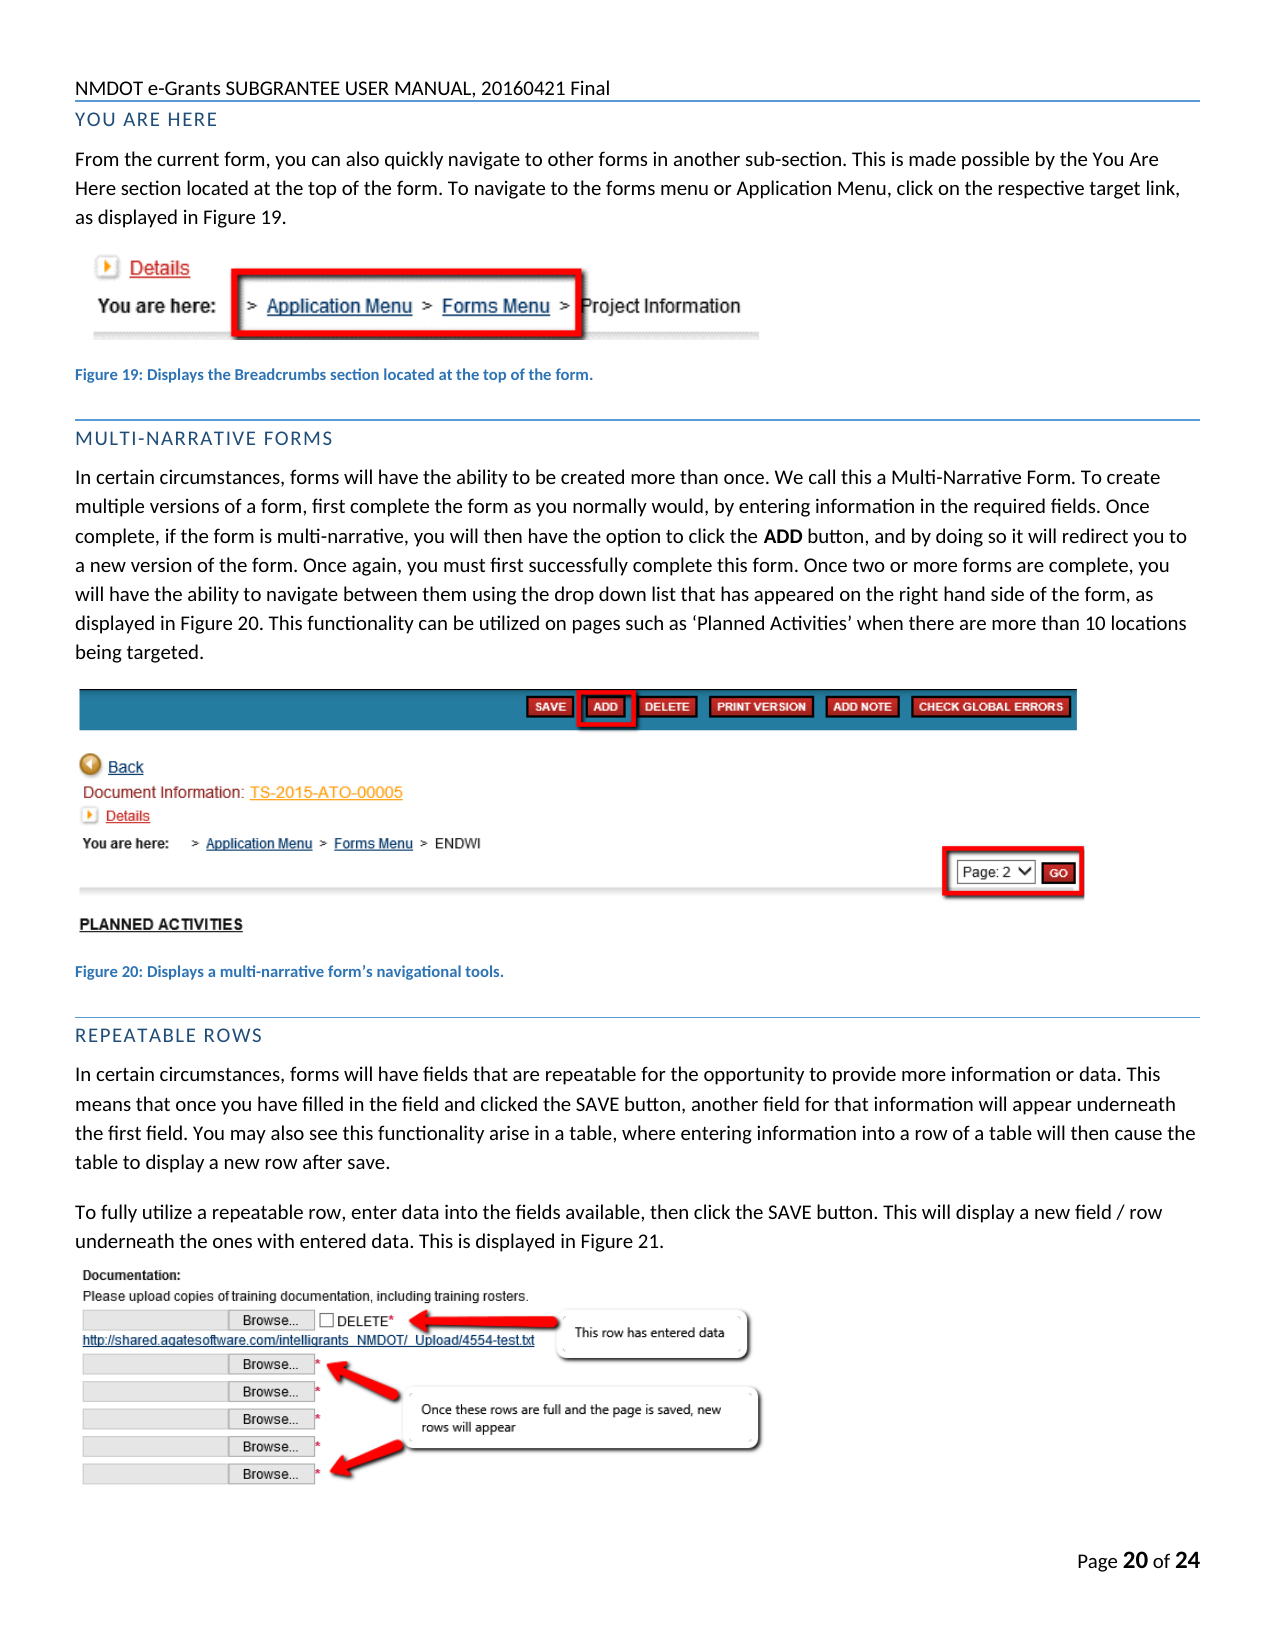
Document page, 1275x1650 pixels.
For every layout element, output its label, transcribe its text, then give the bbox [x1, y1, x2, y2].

subtitle Multi-Narrative Forms [75, 421, 1200, 450]
picture [75, 254, 760, 340]
subtitle You Are Here [75, 102, 1200, 132]
subtitle Repeatable Rows [75, 1018, 1200, 1047]
text Figure 20: Displays a multi-narrative form’s navigational tools. [75, 962, 1200, 982]
picture [75, 1257, 1039, 1502]
text From the current form, you can also quickly navigate to other forms in another sub-section. This is made possible by the You Are Here section located at the top of the form. To navigate to the forms menu or Application Menu, click on the respective target link, as displayed in Figure 19. [75, 146, 1200, 229]
picture [75, 689, 1085, 938]
text In certain circumstances, forms will have fields that are repeatable for the opportunity to provide more information or data. This means that once you have filled in the field and clicked the SAVE button, another field for that information will appear underneath the first field. You may also see this functionality arise in a table, where entering information into a row of a table will then cause the table to display a new row after save. [75, 1062, 1200, 1174]
text In certain circumstances, forms will have the ability to be created more than once. We call this a Multi-Narrative Form. To create multiple versions of a form, first complete the form as you normally would, by entering information in the required fields. Once complete, if the form is multi-narrative, you will then have the option to click the ADD button, and by doing so it will redirect you to a new version of the form. Once again, you must first successfully complete this form. Once two or more forms are complete, you will have the ability to navigate between them using the drop down list that has appeared on the right hand side of the form, as displayed in Figure 20. This functionality can be utilized on pages such as ‘Planned Activities’ when there are more than 10 locations being targeted. [75, 464, 1200, 665]
text Figure 19: Displays the Breadcrumbs section located at the top of the form. [75, 364, 1200, 385]
